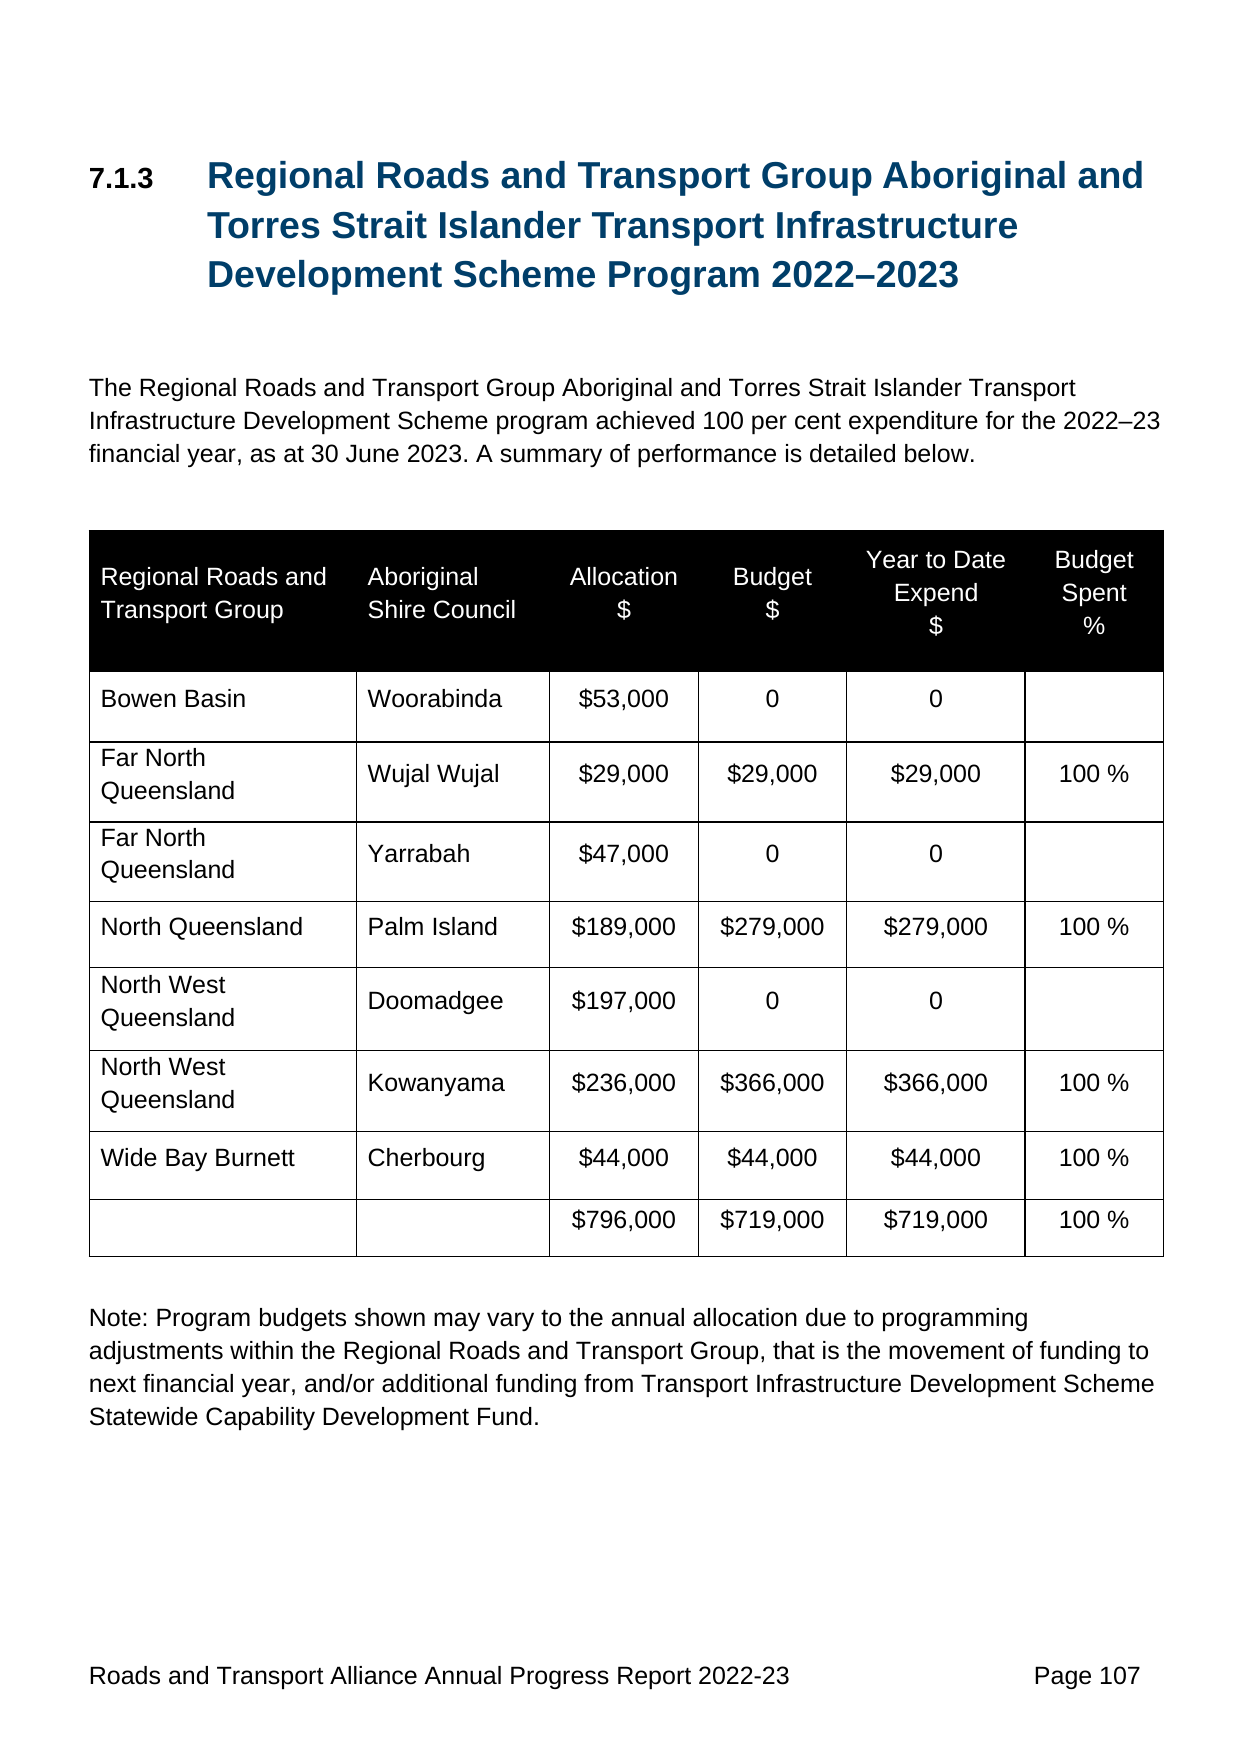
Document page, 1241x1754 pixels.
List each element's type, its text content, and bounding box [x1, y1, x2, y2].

table_cell $796,000 [550, 1200, 698, 1256]
table_cell Woorabinda [357, 672, 549, 741]
table_header Budget $ [699, 531, 846, 671]
table_cell Palm Island [357, 902, 549, 967]
table_cell North West Queensland [90, 1051, 356, 1131]
table_cell [1026, 823, 1163, 901]
table_cell 100 % [1026, 743, 1163, 821]
table_cell 100 % [1026, 1132, 1163, 1199]
table_cell $29,000 [847, 743, 1024, 821]
table_cell $53,000 [550, 672, 698, 741]
table_cell $197,000 [550, 968, 698, 1050]
table_cell 0 [847, 823, 1024, 901]
table_cell $719,000 [847, 1200, 1024, 1256]
table_cell $719,000 [699, 1200, 846, 1256]
table_cell $279,000 [847, 902, 1024, 967]
table_cell 0 [699, 823, 846, 901]
table_header Aboriginal Shire Council [357, 531, 549, 671]
table_cell 0 [699, 672, 846, 741]
table_header Budget Spent % [1026, 531, 1163, 671]
table_cell Bowen Basin [90, 672, 356, 741]
table_cell [1026, 968, 1163, 1050]
table_cell 100 % [1026, 902, 1163, 967]
table_cell $47,000 [550, 823, 698, 901]
text The Regional Roads and Transport Group Aboriginal and Torres Strait Islander Transport Infrastructure Development Scheme program achieved 100 per cent expenditure for the 2022–23 financial year, as at 30 June 2023. A summary of performance is detailed below. [89, 373, 1166, 467]
table_cell $29,000 [550, 743, 698, 821]
table_cell $366,000 [847, 1051, 1024, 1131]
table_cell Doomadgee [357, 968, 549, 1050]
table_cell $44,000 [550, 1132, 698, 1199]
text Note: Program budgets shown may vary to the annual allocation due to programming adjustments within the Regional Roads and Transport Group, that is the movement of funding to next financial year, and/or additional funding from Transport Infrastructure Development Scheme Statewide Capability Development Fund. [89, 1303, 1166, 1431]
table_cell $236,000 [550, 1051, 698, 1131]
table_cell Far North Queensland [90, 743, 356, 821]
table_cell Far North Queensland [90, 823, 356, 901]
table_cell $189,000 [550, 902, 698, 967]
table_header Year to Date Expend $ [847, 531, 1024, 671]
subtitle Regional Roads and Transport Group Aboriginal and Torres Strait Islander Transport Infrastructure Development Scheme Program 2022–2023 [89, 153, 1152, 296]
table_cell 100 % [1026, 1051, 1163, 1131]
table_cell $366,000 [699, 1051, 846, 1131]
table_header Regional Roads and Transport Group [90, 531, 356, 671]
table_header Allocation $ [550, 531, 698, 671]
table_cell North Queensland [90, 902, 356, 967]
table_cell 100 % [1026, 1200, 1163, 1256]
table_cell [90, 1200, 356, 1256]
table_cell $44,000 [847, 1132, 1024, 1199]
table_cell $279,000 [699, 902, 846, 967]
table_cell Yarrabah [357, 823, 549, 901]
table_cell Wide Bay Burnett [90, 1132, 356, 1199]
table_cell Wujal Wujal [357, 743, 549, 821]
table_cell Cherbourg [357, 1132, 549, 1199]
table_cell $44,000 [699, 1132, 846, 1199]
table_cell Kowanyama [357, 1051, 549, 1131]
table_cell [357, 1200, 549, 1256]
table_cell 0 [847, 672, 1024, 741]
table_cell [1026, 672, 1163, 741]
table_cell $29,000 [699, 743, 846, 821]
table_cell 0 [699, 968, 846, 1050]
table_cell North West Queensland [90, 968, 356, 1050]
table_cell 0 [847, 968, 1024, 1050]
